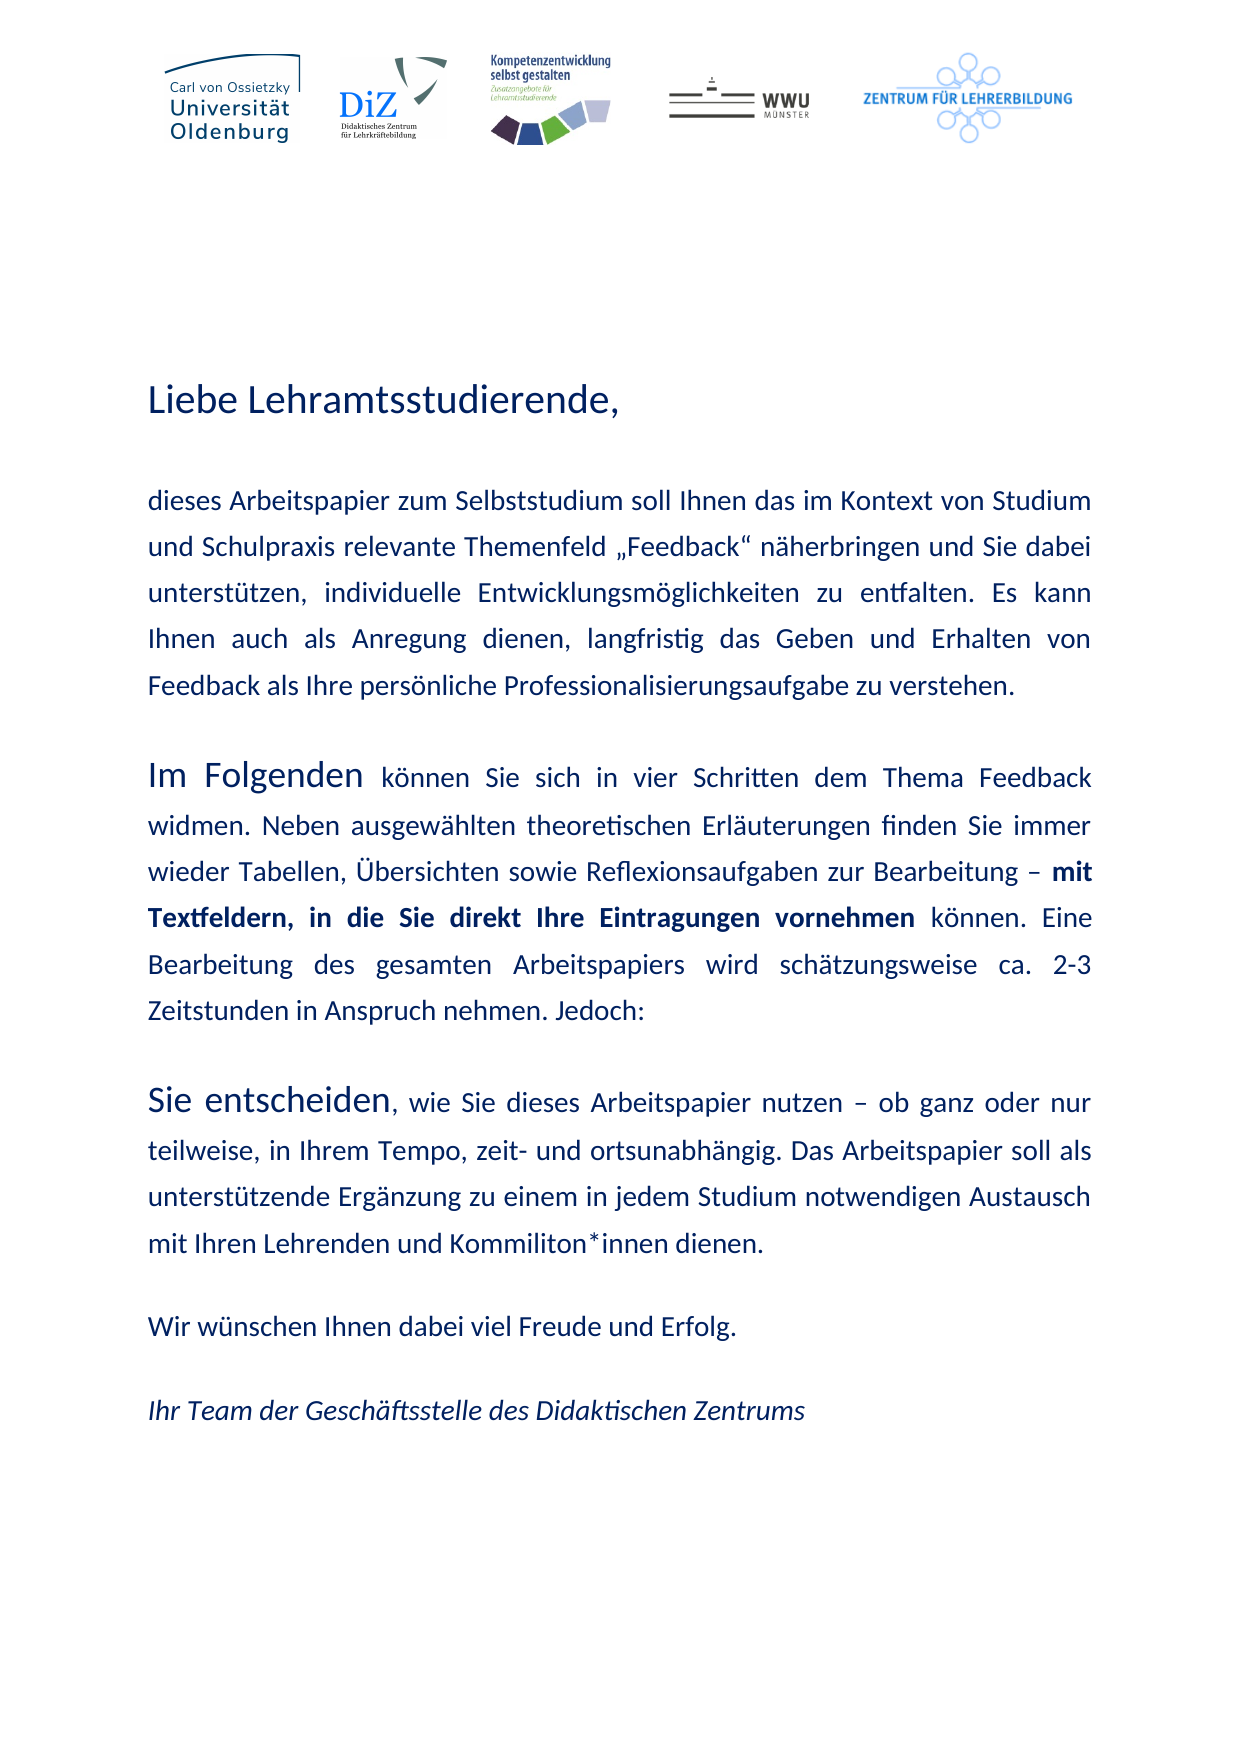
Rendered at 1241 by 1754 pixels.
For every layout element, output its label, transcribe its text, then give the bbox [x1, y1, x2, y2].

text Liebe Lehramtsstudierende, [148, 373, 1093, 424]
picture [339, 57, 447, 139]
text Sie entscheiden, wie Sie dieses Arbeitspapier nutzen – ob ganz oder nur teilweise, in Ihrem Tempo, zeit- und ortsunabhängig. Das Arbeitspapier soll als unterstützende Ergänzung zu einem in jedem Studium notwendigen Austausch mit Ihren Lehrenden und Kommiliton*innen dienen. [148, 1076, 1093, 1260]
picture [666, 73, 812, 123]
text dieses Arbeitspapier zum Selbststudium soll Ihnen das im Kontext von Studium und Schulpraxis relevante Themenfeld „Feedback“ näherbringen und Sie dabei unterstützen, individuelle Entwicklungsmöglichkeiten zu entfalten. Es kann Ihnen auch als Anregung dienen, langfristig das Geben und Erhalten von Feedback als Ihre persönliche Professionalisierungsaufgabe zu verstehen. [148, 482, 1093, 702]
text Wir wünschen Ihnen dabei viel Freude und Erfolg. [148, 1308, 1093, 1344]
text Im Folgenden können Sie sich in vier Schritten dem Thema Feedback widmen. Neben ausgewählten theoretischen Erläuterungen finden Sie immer wieder Tabellen, Übersichten sowie Reflexionsaufgaben zur Bearbeitung – mit Textfeldern, in die Sie direkt Ihre Eintragungen vornehmen können. Eine Bearbeitung des gesamten Arbeitspapiers wird schätzungsweise ca. 2-3 Zeitstunden in Anspruch nehmen. Jedoch: [148, 751, 1093, 1028]
picture [164, 54, 301, 143]
picture [490, 52, 611, 145]
picture [857, 45, 1081, 151]
text Ihr Team der Geschäftsstelle des Didaktischen Zentrums [148, 1392, 1093, 1428]
